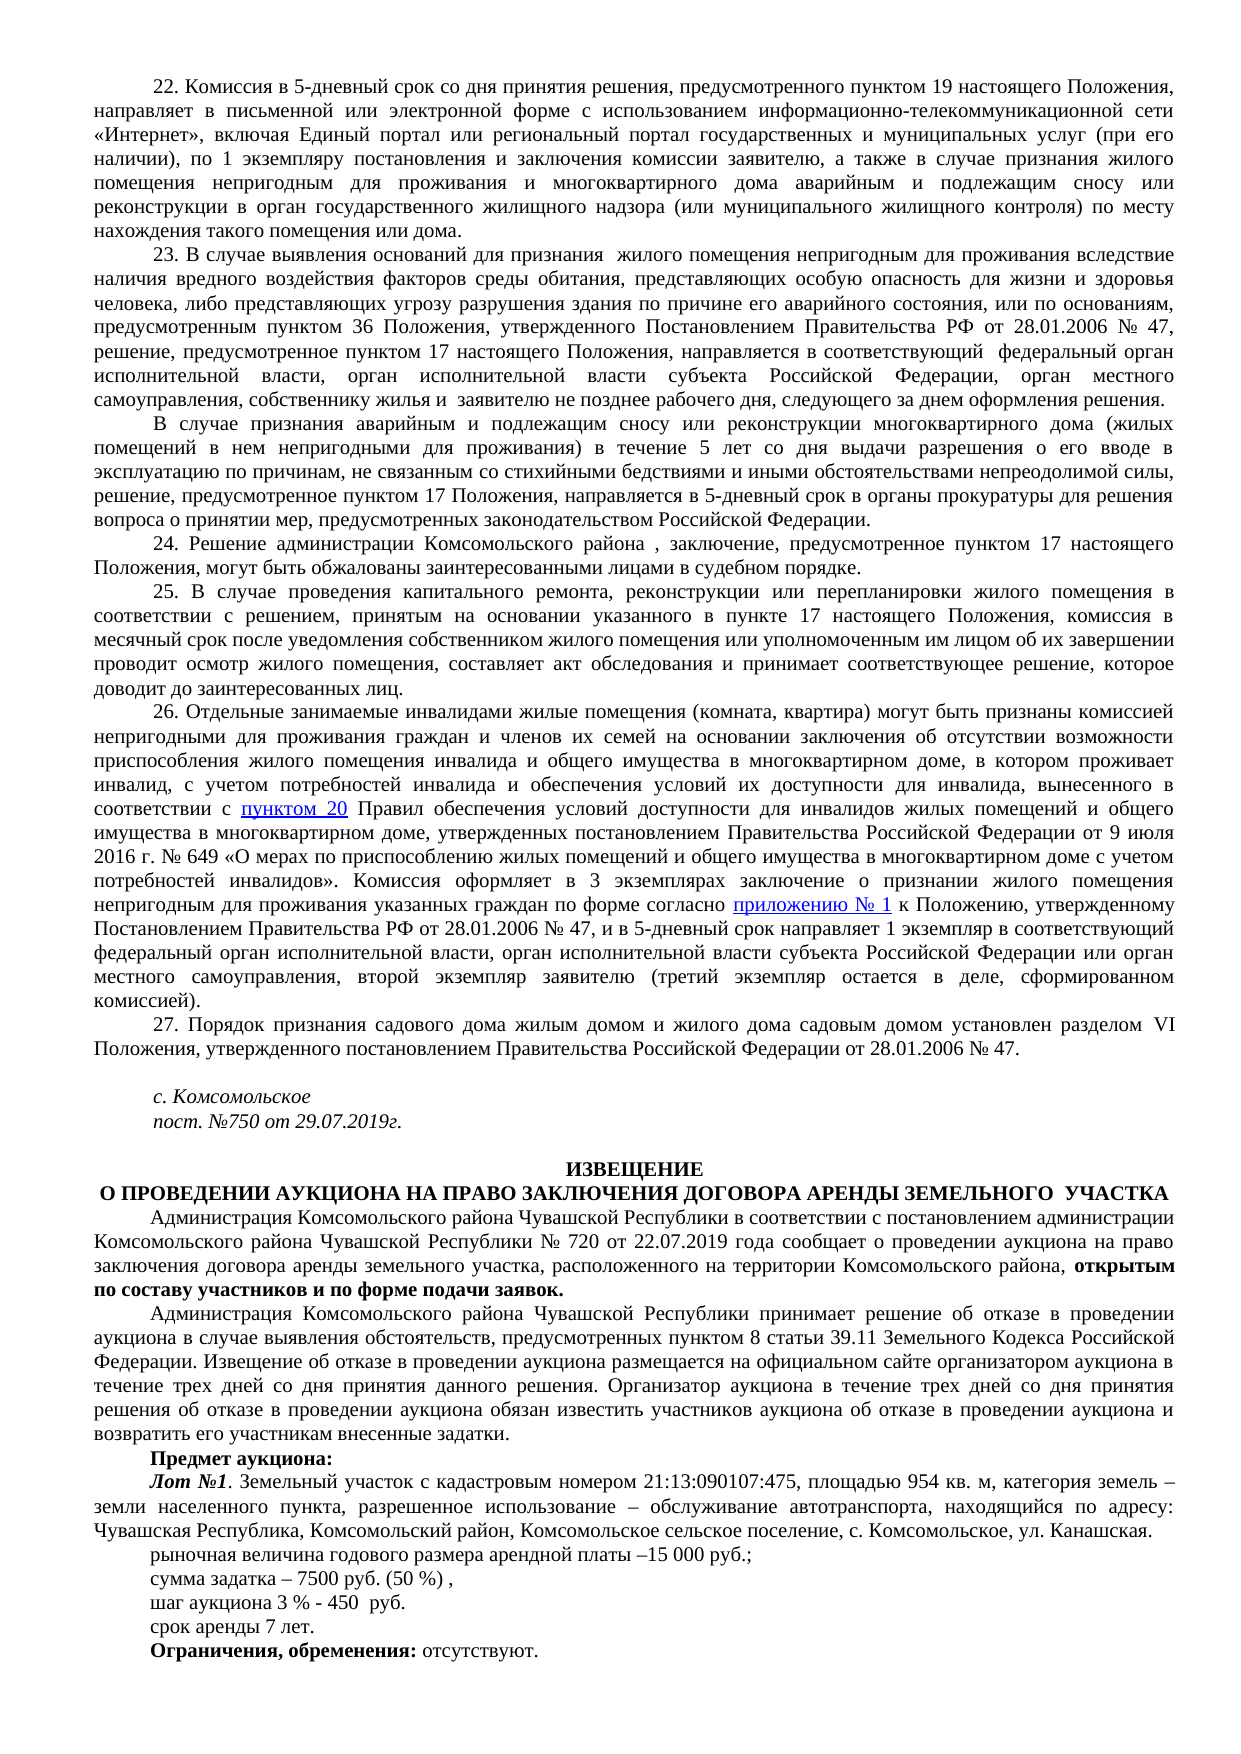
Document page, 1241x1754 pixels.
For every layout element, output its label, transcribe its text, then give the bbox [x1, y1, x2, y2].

text рыночная величина годового размера арендной платы –15 000 руб.; [94, 1542, 1175, 1566]
text 26. Отдельные занимаемые инвалидами жилые помещения (комната, квартира) могут быть признаны комиссией непригодными для проживания граждан и членов их семей на основании заключения об отсутствии возможности приспособления жилого помещения инвалида и общего имущества в многоквартирном доме, в котором проживает инвалид, с учетом потребностей инвалида и обеспечения условий их доступности для инвалида, вынесенного в соответствии с пунктом 20 Правил обеспечения условий доступности для инвалидов жилых помещений и общего имущества в многоквартирном доме, утвержденных постановлением Правительства Российской Федерации от 9 июля 2016 г. № 649 «О мерах по приспособлению жилых помещений и общего имущества в многоквартирном доме с учетом потребностей инвалидов». Комиссия оформляет в 3 экземплярах заключение о признании жилого помещения непригодным для проживания указанных граждан по форме согласно приложению № 1 к Положению, утвержденному Постановлением Правительства РФ от 28.01.2006 № 47, и в 5-дневный срок направляет 1 экземпляр в соответствующий федеральный орган исполнительной власти, орган исполнительной власти субъекта Российской Федерации или орган местного самоуправления, второй экземпляр заявителю (третий экземпляр остается в деле, сформированном комиссией). [94, 699, 1175, 1012]
text Администрация Комсомольского района Чувашской Республики в соответствии с постановлением администрации Комсомольского района Чувашской Республики № 720 от 22.07.2019 года сообщает о проведении аукциона на право заключения договора аренды земельного участка, расположенного на территории Комсомольского района, открытым по составу участников и по форме подачи заявок. [94, 1205, 1175, 1301]
text 23. В случае выявления оснований для признания жилого помещения непригодным для проживания вследствие наличия вредного воздействия факторов среды обитания, представляющих особую опасность для жизни и здоровья человека, либо представляющих угрозу разрушения здания по причине его аварийного состояния, или по основаниям, предусмотренным пунктом 36 Положения, утвержденного Постановлением Правительства РФ от 28.01.2006 № 47, решение, предусмотренное пунктом 17 настоящего Положения, направляется в соответствующий федеральный орган исполнительной власти, орган исполнительной власти субъекта Российской Федерации, орган местного самоуправления, собственнику жилья и заявителю не позднее рабочего дня, следующего за днем оформления решения. [94, 242, 1175, 411]
text сумма задатка – 7500 руб. (50 %) , [94, 1566, 1175, 1590]
text Предмет аукциона: [94, 1445, 1175, 1469]
text шаг аукциона 3 % - 450 руб. [94, 1590, 1175, 1614]
text Администрация Комсомольского района Чувашской Республики принимает решение об отказе в проведении аукциона в случае выявления обстоятельств, предусмотренных пунктом 8 статьи 39.11 Земельного Кодекса Российской Федерации. Извещение об отказе в проведении аукциона размещается на официальном сайте организатором аукциона в течение трех дней со дня принятия данного решения. Организатор аукциона в течение трех дней со дня принятия решения об отказе в проведении аукциона обязан известить участников аукциона об отказе в проведении аукциона и возвратить его участникам внесенные задатки. [94, 1301, 1175, 1445]
text срок аренды 7 лет. [94, 1614, 1175, 1638]
text Лот №1. Земельный участок с кадастровым номером 21:13:090107:475, площадью 954 кв. м, категория земель – земли населенного пункта, разрешенное использование – обслуживание автотранспорта, находящийся по адресу: Чувашская Республика, Комсомольский район, Комсомольское сельское поселение, с. Комсомольское, ул. Канашская. [94, 1469, 1175, 1542]
text 25. В случае проведения капитального ремонта, реконструкции или перепланировки жилого помещения в соответствии с решением, принятым на основании указанного в пункте 17 настоящего Положения, комиссия в месячный срок после уведомления собственником жилого помещения или уполномоченным им лицом об их завершении проводит осмотр жилого помещения, составляет акт обследования и принимает соответствующее решение, которое доводит до заинтересованных лиц. [94, 579, 1175, 699]
text пост. №750 от 29.07.2019г. [94, 1108, 1175, 1133]
text Ограничения, обременения: отсутствуют. [94, 1638, 1175, 1662]
text 24. Решение администрации Комсомольского района , заключение, предусмотренное пунктом 17 настоящего Положения, могут быть обжалованы заинтересованными лицами в судебном порядке. [94, 531, 1175, 579]
text 22. Комиссия в 5-дневный срок со дня принятия решения, предусмотренного пунктом 19 настоящего Положения, направляет в письменной или электронной форме с использованием информационно-телекоммуникационной сети «Интернет», включая Единый портал или региональный портал государственных и муниципальных услуг (при его наличии), по 1 экземпляру постановления и заключения комиссии заявителю, а также в случае признания жилого помещения непригодным для проживания и многоквартирного дома аварийным и подлежащим сносу или реконструкции в орган государственного жилищного надзора (или муниципального жилищного контроля) по месту нахождения такого помещения или дома. [94, 74, 1175, 242]
text 27. Порядок признания садового дома жилым домом и жилого дома садовым домом установлен разделом VI Положения, утвержденного постановлением Правительства Российской Федерации от 28.01.2006 № 47. [94, 1012, 1175, 1060]
text ИЗВЕЩЕНИЕ [94, 1157, 1175, 1181]
text В случае признания аварийным и подлежащим сносу или реконструкции многоквартирного дома (жилых помещений в нем непригодными для проживания) в течение 5 лет со дня выдачи разрешения о его вводе в эксплуатацию по причинам, не связанным со стихийными бедствиями и иными обстоятельствами непреодолимой силы, решение, предусмотренное пунктом 17 Положения, направляется в 5-дневный срок в органы прокуратуры для решения вопроса о принятии мер, предусмотренных законодательством Российской Федерации. [94, 411, 1175, 531]
text с. Комсомольское [94, 1084, 1175, 1108]
text О ПРОВЕДЕНИИ АУКЦИОНА НА ПРАВО ЗАКЛЮЧЕНИЯ ДОГОВОРА АРЕНДЫ ЗЕМЕЛЬНОГО УЧАСТКА [94, 1181, 1175, 1205]
